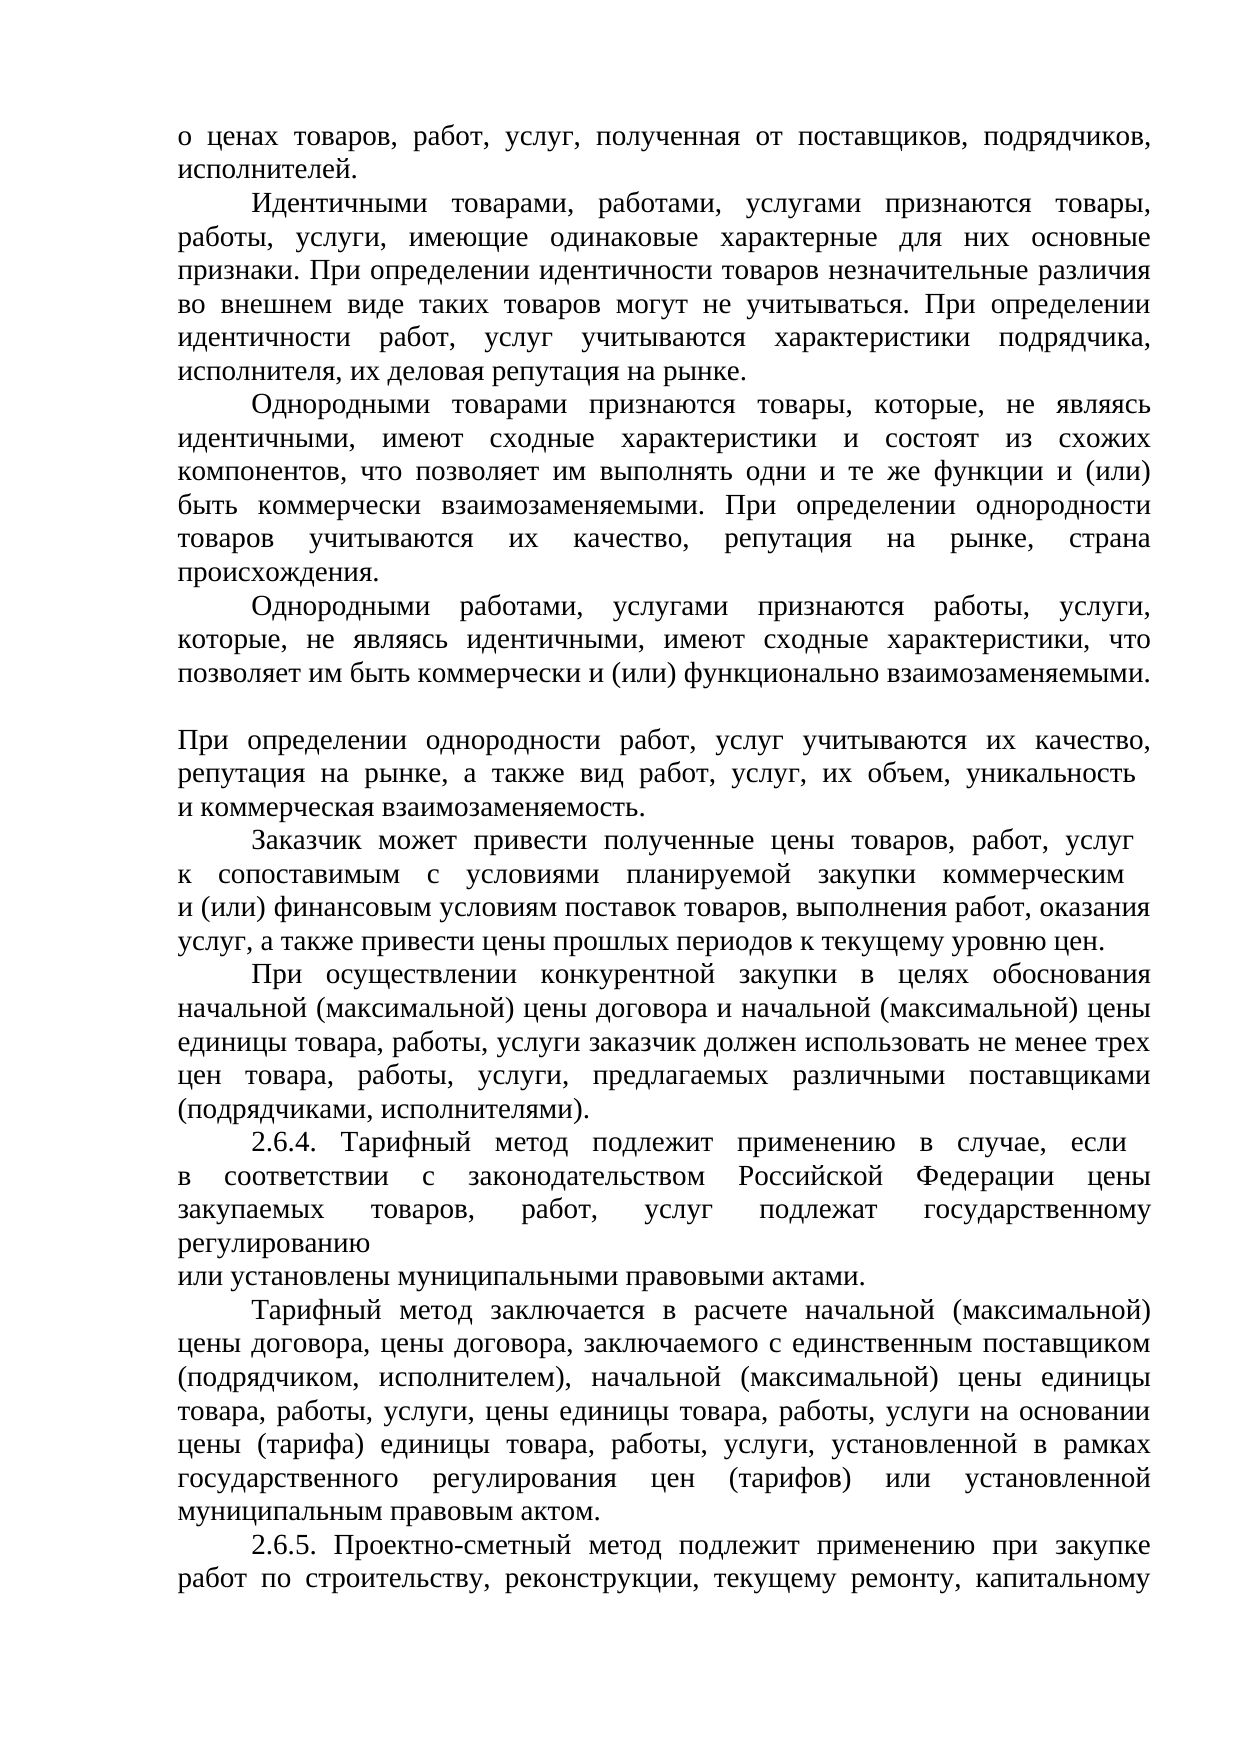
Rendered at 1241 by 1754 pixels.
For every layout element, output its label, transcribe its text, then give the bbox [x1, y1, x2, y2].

text Тарифный метод заключается в расчете начальной (максимальной) цены договора, цены договора, заключаемого с единственным поставщиком (подрядчиком, исполнителем), начальной (максимальной) цены единицы товара, работы, услуги, цены единицы товара, работы, услуги на основании цены (тарифа) единицы товара, работы, услуги, установленной в рамках государственного регулирования цен (тарифов) или установленной муниципальным правовым актом. [177, 1292, 1152, 1527]
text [177, 1527, 1152, 1594]
text При осуществлении конкурентной закупки в целях обоснования начальной (максимальной) цены договора и начальной (максимальной) цены единицы товара, работы, услуги заказчик должен использовать не менее трех цен товара, работы, услуги, предлагаемых различными поставщиками (подрядчиками, исполнителями). [177, 957, 1152, 1124]
text Однородными работами, услугами признаются работы, услуги, которые, не являясь идентичными, имеют сходные характеристики, что позволяет им быть коммерчески и (или) функционально взаимозаменяемыми. При определении однородности работ, услуг учитываются их качество, репутация на рынке, а также вид работ, услуг, их объем, уникальность и коммерческая взаимозаменяемость. [177, 588, 1152, 822]
text Однородными товарами признаются товары, которые, не являясь идентичными, имеют сходные характеристики и состоят из схожих компонентов, что позволяет им выполнять одни и те же функции и (или) быть коммерчески взаимозаменяемыми. При определении однородности товаров учитываются их качество, репутация на рынке, страна происхождения. [177, 386, 1152, 588]
text Заказчик может привести полученные цены товаров, работ, услуг к сопоставимым с условиями планируемой закупки коммерческим и (или) финансовым условиям поставок товаров, выполнения работ, оказания услуг, а также привести цены прошлых периодов к текущему уровню цен. [177, 822, 1152, 957]
text Идентичными товарами, работами, услугами признаются товары, работы, услуги, имеющие одинаковые характерные для них основные признаки. При определении идентичности товаров незначительные различия во внешнем виде таких товаров могут не учитываться. При определении идентичности работ, услуг учитываются характеристики подрядчика, исполнителя, их деловая репутация на рынке. [177, 185, 1152, 386]
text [177, 118, 1152, 185]
text 2.6.4. Тарифный метод подлежит применению в случае, если в соответствии с законодательством Российской Федерации цены закупаемых товаров, работ, услуг подлежат государственному регулированию или установлены муниципальными правовыми актами. [177, 1124, 1152, 1292]
